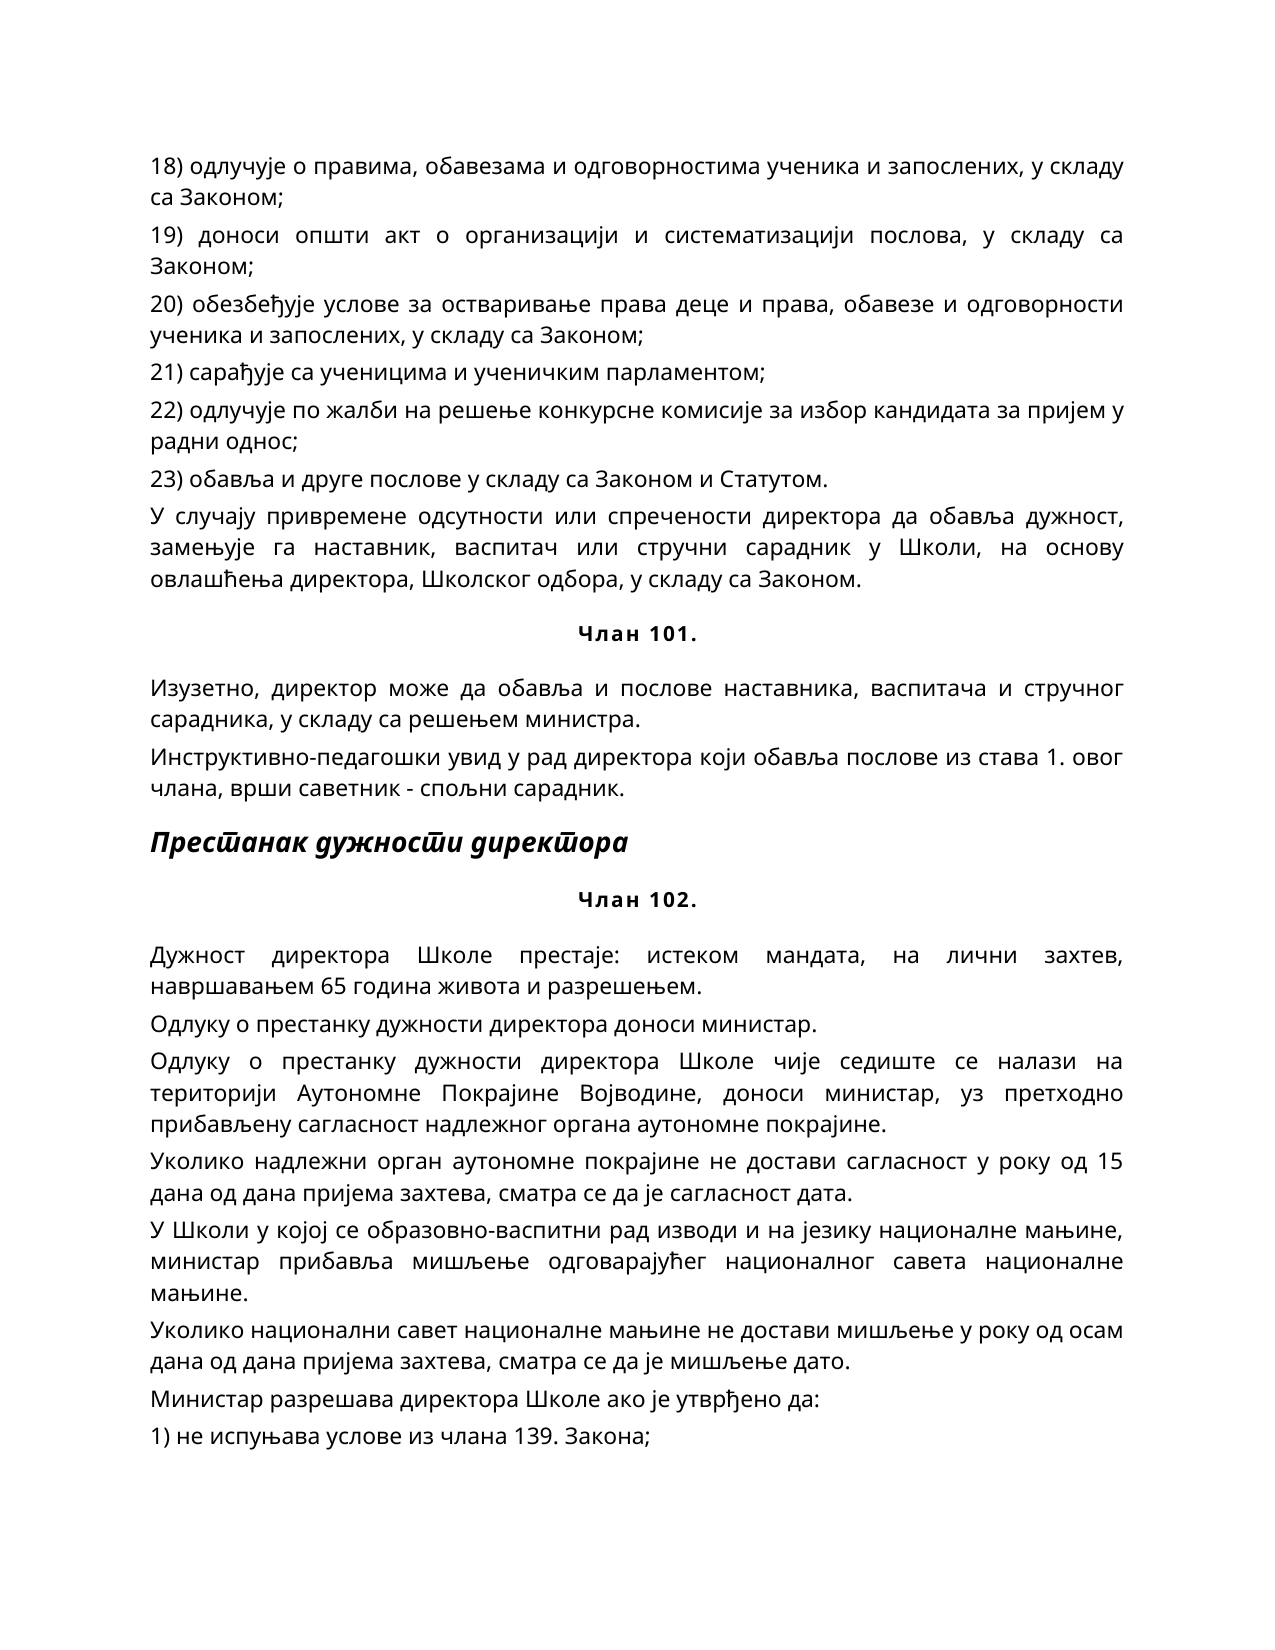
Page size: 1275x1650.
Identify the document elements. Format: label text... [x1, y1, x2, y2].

text У случају привремене одсутности или спречености директора да обавља дужност, замењује га наставник, васпитач или стручни сарадник у Школи, на основу овлашћења директора, Школског одбора, у складу са Законом. [150, 500, 1125, 594]
text Изузетно, директор може да обавља и послове наставника, васпитача и стручног сарадника, у складу са решењем министра. [150, 672, 1125, 735]
text Дужност директора Школе престаје: истеком мандата, на лични захтев, навршавањем 65 година живота и разрешењем. [150, 939, 1125, 1001]
text Одлуку о престанку дужности директора Школе чије седиште се налази на територији Аутономне Покрајине Војводине, доноси министар, уз претходно прибављену сагласност надлежног органа аутономне покрајине. [150, 1045, 1125, 1139]
text 18) одлучује о правима, обавезама и одговорностима ученика и запослених, у складу са Законом; [150, 150, 1125, 212]
text Престанак дужности директора [150, 822, 1125, 861]
text Министар разрешава директора Школе ако је утврђено да: [150, 1383, 1125, 1414]
text 1) не испуњава услове из члана 139. Закона; [150, 1420, 1125, 1451]
text 22) одлучује по жалби на решење конкурсне комисије за избор кандидата за пријем у радни однос; [150, 394, 1125, 456]
text Одлуку о престанку дужности директора доноси министар. [150, 1008, 1125, 1039]
text Уколико национални савет националне мањине не достави мишљење у року од осам дана од дана пријема захтева, сматра се да је мишљење дато. [150, 1314, 1125, 1376]
text Инструктивно-педагошки увид у рад директора који обавља послове из става 1. овог члана, врши саветник - спољни сарадник. [150, 741, 1125, 803]
text 20) обезбеђује услове за остваривање права деце и права, обавезе и одговорности ученика и запослених, у складу са Законом; [150, 287, 1125, 350]
text 19) доноси општи акт о организацији и систематизацији послова, у складу са Законом; [150, 219, 1125, 281]
text Уколико надлежни орган аутономне покрајине не достави сагласност у року од 15 дана од дана пријема захтева, сматра се да је сагласност дата. [150, 1145, 1125, 1208]
text У Школи у којој се образовно-васпитни рад изводи и на језику националне мањине, министар прибавља мишљење одговарајућег националног савета националне мањине. [150, 1214, 1125, 1308]
text 21) сарађује са ученицима и ученичким парламентом; [150, 356, 1125, 387]
text Члан 101. [150, 619, 1125, 647]
text 23) обавља и друге послове у складу са Законом и Статутом. [150, 462, 1125, 494]
text Члан 102. [150, 886, 1125, 914]
